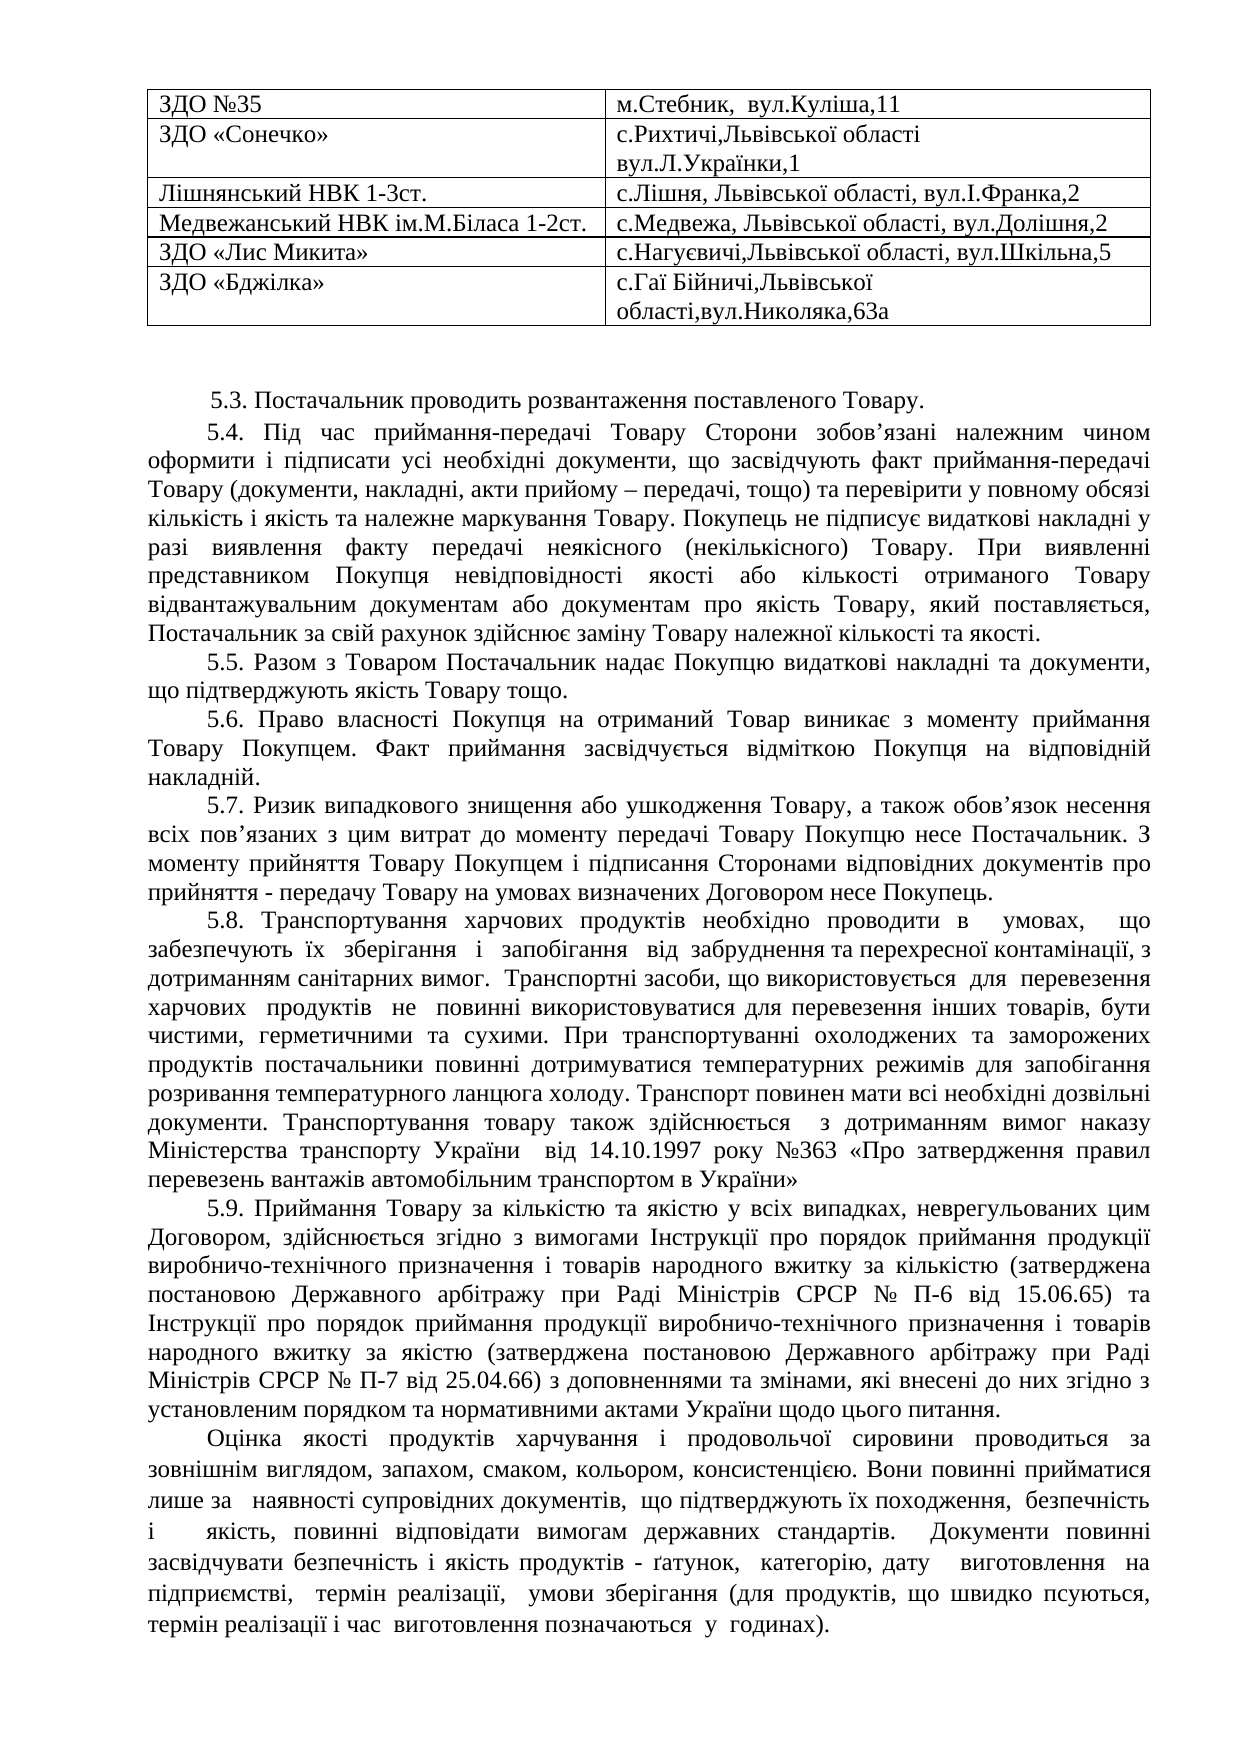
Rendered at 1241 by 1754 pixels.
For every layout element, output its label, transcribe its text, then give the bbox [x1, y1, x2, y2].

text 5.7. Ризик випадкового знищення або ушкодження Товару, а також обов’язок несення всіх пов’язаних з цим витрат до моменту передачі Товару Покупцю несе Постачальник. З моменту прийняття Товару Покупцем і підписання Сторонами відповідних документів про прийняття - передачу Товару на умовах визначених Договором несе Покупець. [148, 790, 1152, 905]
text 5.5. Разом з Товаром Постачальник надає Покупцю видаткові накладні та документи, що підтверджують якість Товару тощо. [148, 647, 1152, 704]
table_cell Лішнянський НВК 1-3ст. [148, 178, 605, 207]
table_cell ЗДО «Бджілка» [148, 267, 605, 325]
table_cell с.Гаї Бійничі,Львівської області,вул.Николяка,63а [606, 267, 1150, 325]
table_cell с.Медвежа, Львівської області, вул.Долішня,2 [606, 208, 1150, 236]
table_cell Медвежанський НВК ім.М.Біласа 1-2ст. [148, 208, 605, 236]
table_cell с.Рихтичі,Львівської області вул.Л.Українки,1 [606, 119, 1150, 177]
table_cell м.Стебник, вул.Куліша,11 [606, 90, 1150, 118]
table_cell ЗДО «Лис Микита» [148, 238, 605, 266]
text 5.3. Постачальник проводить розвантаження поставленого Товару. [148, 386, 1152, 414]
table_cell ЗДО №35 [148, 90, 605, 118]
table_cell ЗДО «Сонечко» [148, 119, 605, 177]
table_cell с.Лішня, Львівської області, вул.І.Франка,2 [606, 178, 1150, 207]
text 5.6. Право власності Покупця на отриманий Товар виникає з моменту приймання Товару Покупцем. Факт приймання засвідчується відміткою Покупця на відповідній накладній. [148, 704, 1152, 790]
text 5.4. Під час приймання-передачі Товару Сторони зобов’язані належним чином оформити і підписати усі необхідні документи, що засвідчують факт приймання-передачі Товару (документи, накладні, акти прийому – передачі, тощо) та перевірити у повному обсязі кількість і якість та належне маркування Товару. Покупець не підписує видаткові накладні у разі виявлення факту передачі неякісного (некількісного) Товару. При виявленні представником Покупця невідповідності якості або кількості отриманого Товару відвантажувальним документам або документам про якість Товару, який поставляється, Постачальник за свій рахунок здійснює заміну Товару належної кількості та якості. [148, 417, 1152, 647]
text 5.8. Транспортування харчових продуктів необхідно проводити в умовах, що забезпечують їх зберігання і запобігання від забруднення та перехресної контамінації, з дотриманням санітарних вимог. Транспортні засоби, що використовується для перевезення харчових продуктів не повинні використовуватися для перевезення інших товарів, бути чистими, герметичними та сухими. При транспортуванні охолоджених та заморожених продуктів постачальники повинні дотримуватися температурних режимів для запобігання розривання температурного ланцюга холоду. Транспорт повинен мати всі необхідні дозвільні документи. Транспортування товару також здійснюється з дотриманням вимог наказу Міністерства транспорту України від 14.10.1997 року №363 «Про затвердження правил перевезень вантажів автомобільним транспортом в України» [148, 905, 1152, 1193]
text Оцінка якості продуктів харчування і продовольчої сировини проводиться за зовнішнім виглядом, запахом, смаком, кольором, консистенцією. Вони повинні прийматися лише за наявності супровідних документів, що підтверджують їх походження, безпечність і якість, повинні відповідати вимогам державних стандартів. Документи повинні засвідчувати безпечність і якість продуктів - ґатунок, категорію, дату виготовлення на підприємстві, термін реалізації, умови зберігання (для продуктів, що швидко псуються, термін реалізації і час виготовлення позначаються у годинах). [148, 1423, 1152, 1638]
table_cell с.Нагуєвичі,Львівської області, вул.Шкільна,5 [606, 238, 1150, 266]
text 5.9. Приймання Товару за кількістю та якістю у всіх випадках, неврегульованих цим Договором, здійснюється згідно з вимогами Інструкції про порядок приймання продукції виробничо-технічного призначення і товарів народного вжитку за кількістю (затверджена постановою Державного арбітражу при Раді Міністрів СРСР № П-6 від 15.06.65) та Інструкції про порядок приймання продукції виробничо-технічного призначення і товарів народного вжитку за якістю (затверджена постановою Державного арбітражу при Раді Міністрів СРСР № П-7 від 25.04.66) з доповненнями та змінами, які внесені до них згідно з установленим порядком та нормативними актами України щодо цього питання. [148, 1193, 1152, 1423]
